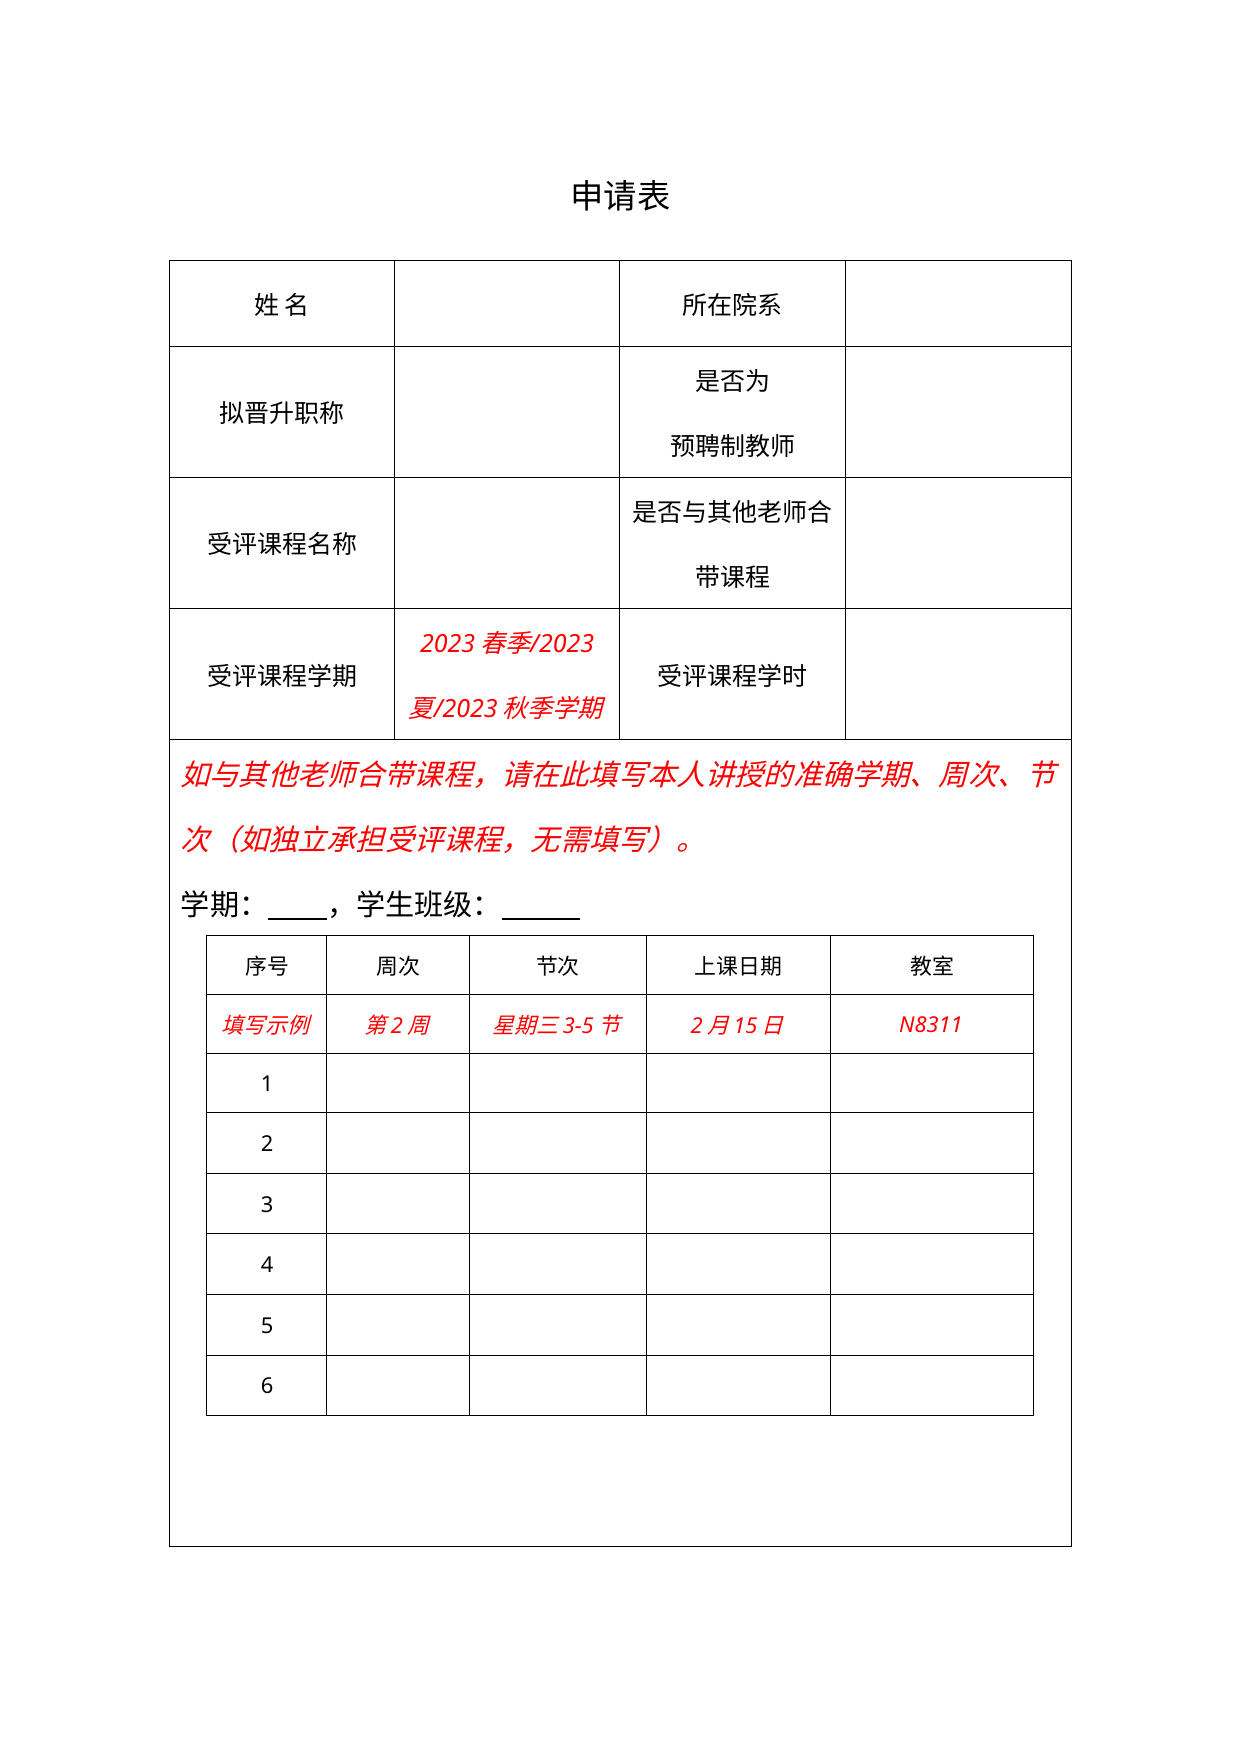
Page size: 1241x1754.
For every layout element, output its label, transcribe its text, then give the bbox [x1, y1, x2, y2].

table_cell [395, 478, 619, 608]
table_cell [170, 740, 1071, 1546]
table_header 所在院系 [620, 261, 845, 346]
table_header 姓 名 [170, 261, 394, 346]
table_cell [395, 347, 619, 477]
table_cell 2023春季/2023夏/2023秋季学期 [395, 609, 619, 739]
table_cell 是否与其他老师合带课程 [620, 478, 845, 608]
table_cell 受评课程名称 [170, 478, 394, 608]
table_cell 受评课程学时 [620, 609, 845, 739]
table_cell [846, 609, 1071, 739]
table_cell [846, 347, 1071, 477]
table_header [846, 261, 1071, 346]
table_cell 拟晋升职称 [170, 347, 394, 477]
table_header [395, 261, 619, 346]
table_cell 是否为 预聘制教师 [620, 347, 845, 477]
table_cell 受评课程学期 [170, 609, 394, 739]
table_cell [846, 478, 1071, 608]
text 申请表 [187, 162, 1053, 227]
